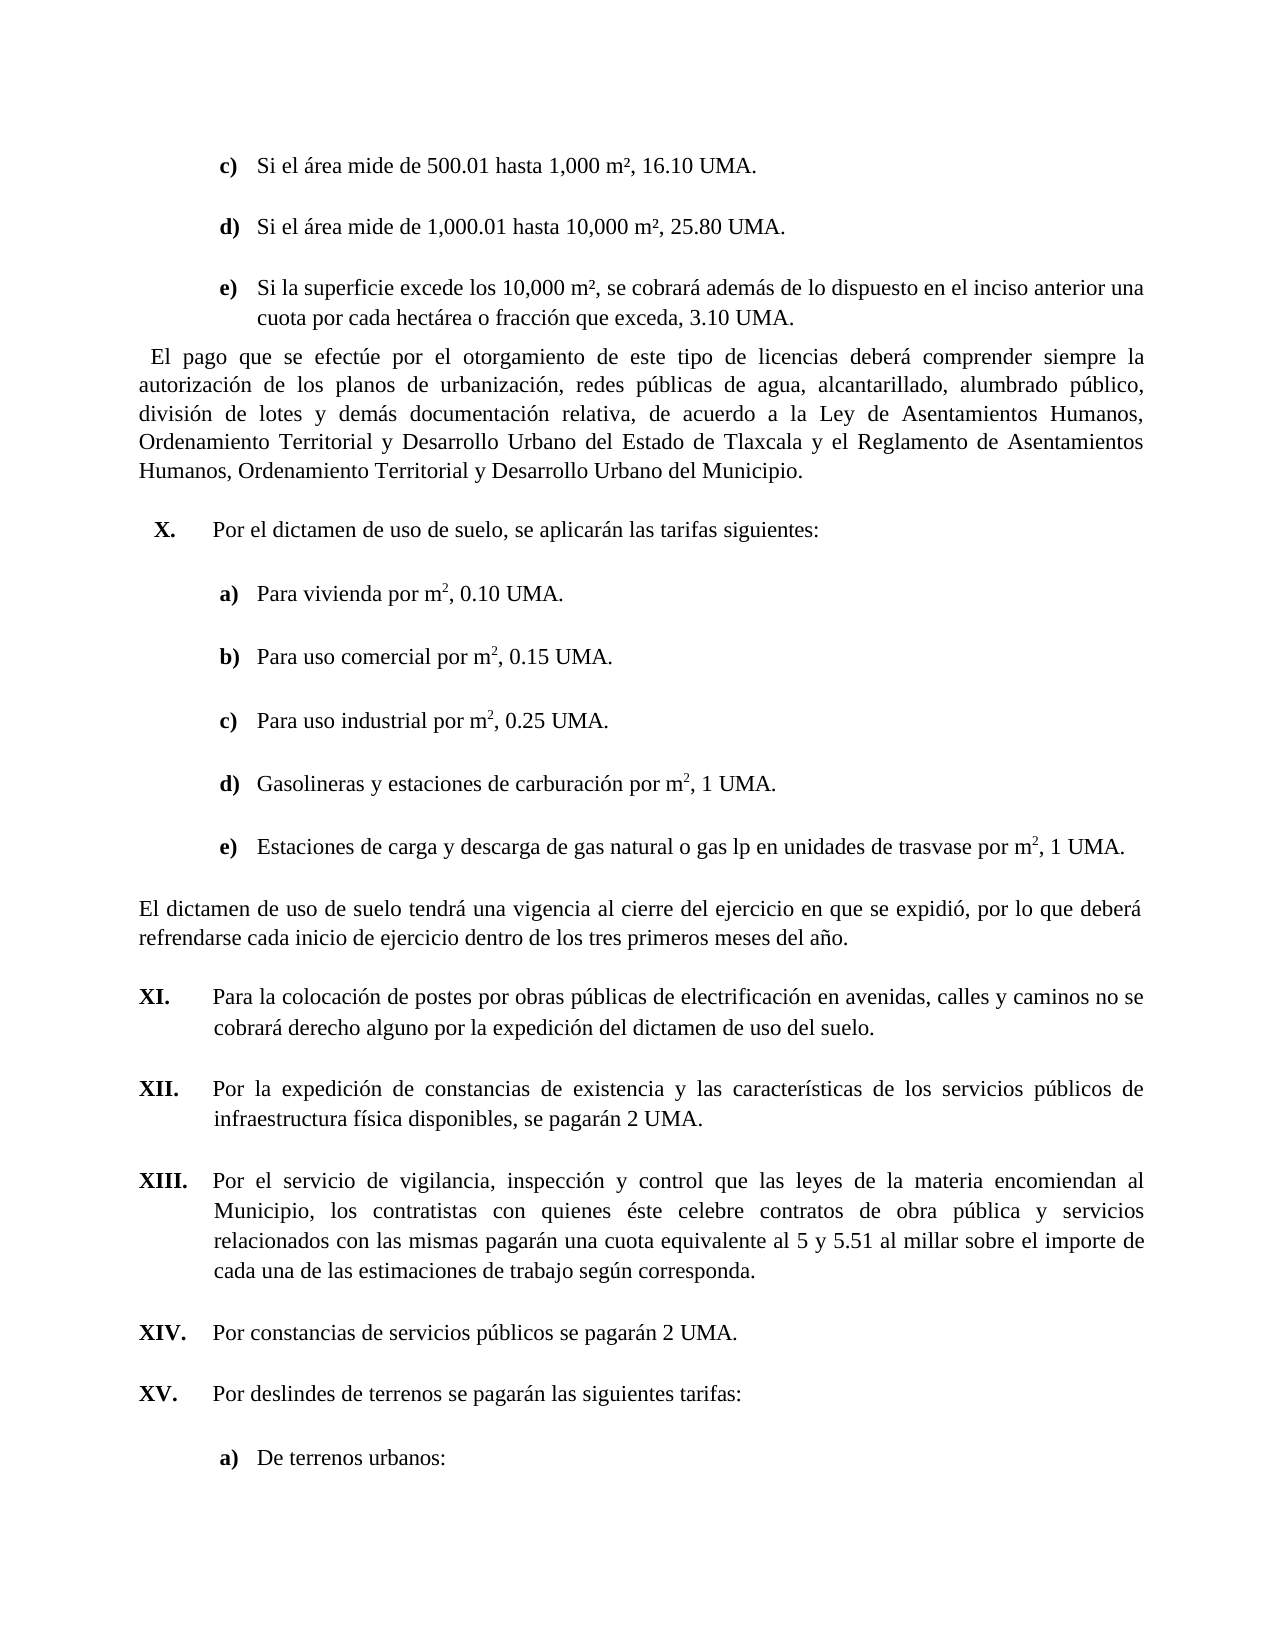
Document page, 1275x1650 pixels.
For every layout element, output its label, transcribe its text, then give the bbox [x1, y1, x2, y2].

list Estaciones de carga y descarga de gas natural o gas lp en unidades de trasvase por m2, 1 UMA. [219, 833, 1157, 860]
list Por constancias de servicios públicos se pagarán 2 UMA. [139, 1319, 1157, 1345]
list Por el dictamen de uso de suelo, se aplicarán las tarifas siguientes: [153, 516, 1157, 543]
text El dictamen de uso de suelo tendrá una vigencia al cierre del ejercicio en que se expidió, por lo que deberá refrendarse cada inicio de ejercicio dentro de los tres primeros meses del año. [139, 895, 1145, 950]
list Si el área mide de 500.01 hasta 1,000 m², 16.10 UMA. [219, 152, 1157, 178]
list De terrenos urbanos: [219, 1444, 1157, 1470]
list Para vivienda por m2, 0.10 UMA. [219, 580, 1157, 606]
list Si el área mide de 1,000.01 hasta 10,000 m², 25.80 UMA. [219, 213, 1157, 239]
list Gasolineras y estaciones de carburación por m2, 1 UMA. [219, 770, 1157, 796]
list Para la colocación de postes por obras públicas de electrificación en avenidas, calles y caminos no se cobrará derecho alguno por la expedición del dictamen de uso del suelo. [139, 983, 1145, 1040]
list Para uso comercial por m2, 0.15 UMA. [219, 643, 1157, 669]
list Para uso industrial por m2, 0.25 UMA. [219, 707, 1157, 733]
text El pago que se efectúe por el otorgamiento de este tipo de licencias deberá comprender siempre la autorización de los planos de urbanización, redes públicas de agua, alcantarillado, alumbrado público, división de lotes y demás documentación relativa, de acuerdo a la Ley de Asentamientos Humanos, Ordenamiento Territorial y Desarrollo Urbano del Estado de Tlaxcala y el Reglamento de Asentamientos Humanos, Ordenamiento Territorial y Desarrollo Urbano del Municipio. [139, 343, 1146, 483]
list Si la superficie excede los 10,000 m², se cobrará además de lo dispuesto en el inciso anterior una cuota por cada hectárea o fracción que exceda, 3.10 UMA. [219, 274, 1146, 330]
list Por deslindes de terrenos se pagarán las siguientes tarifas: [139, 1380, 1157, 1407]
list Por el servicio de vigilancia, inspección y control que las leyes de la materia encomiendan al Municipio, los contratistas con quienes éste celebre contratos de obra pública y servicios relacionados con las mismas pagarán una cuota equivalente al 5 y 5.51 al millar sobre el importe de cada una de las estimaciones de trabajo según corresponda. [139, 1167, 1146, 1284]
list Por la expedición de constancias de existencia y las características de los servicios públicos de infraestructura física disponibles, se pagarán 2 UMA. [139, 1075, 1145, 1132]
